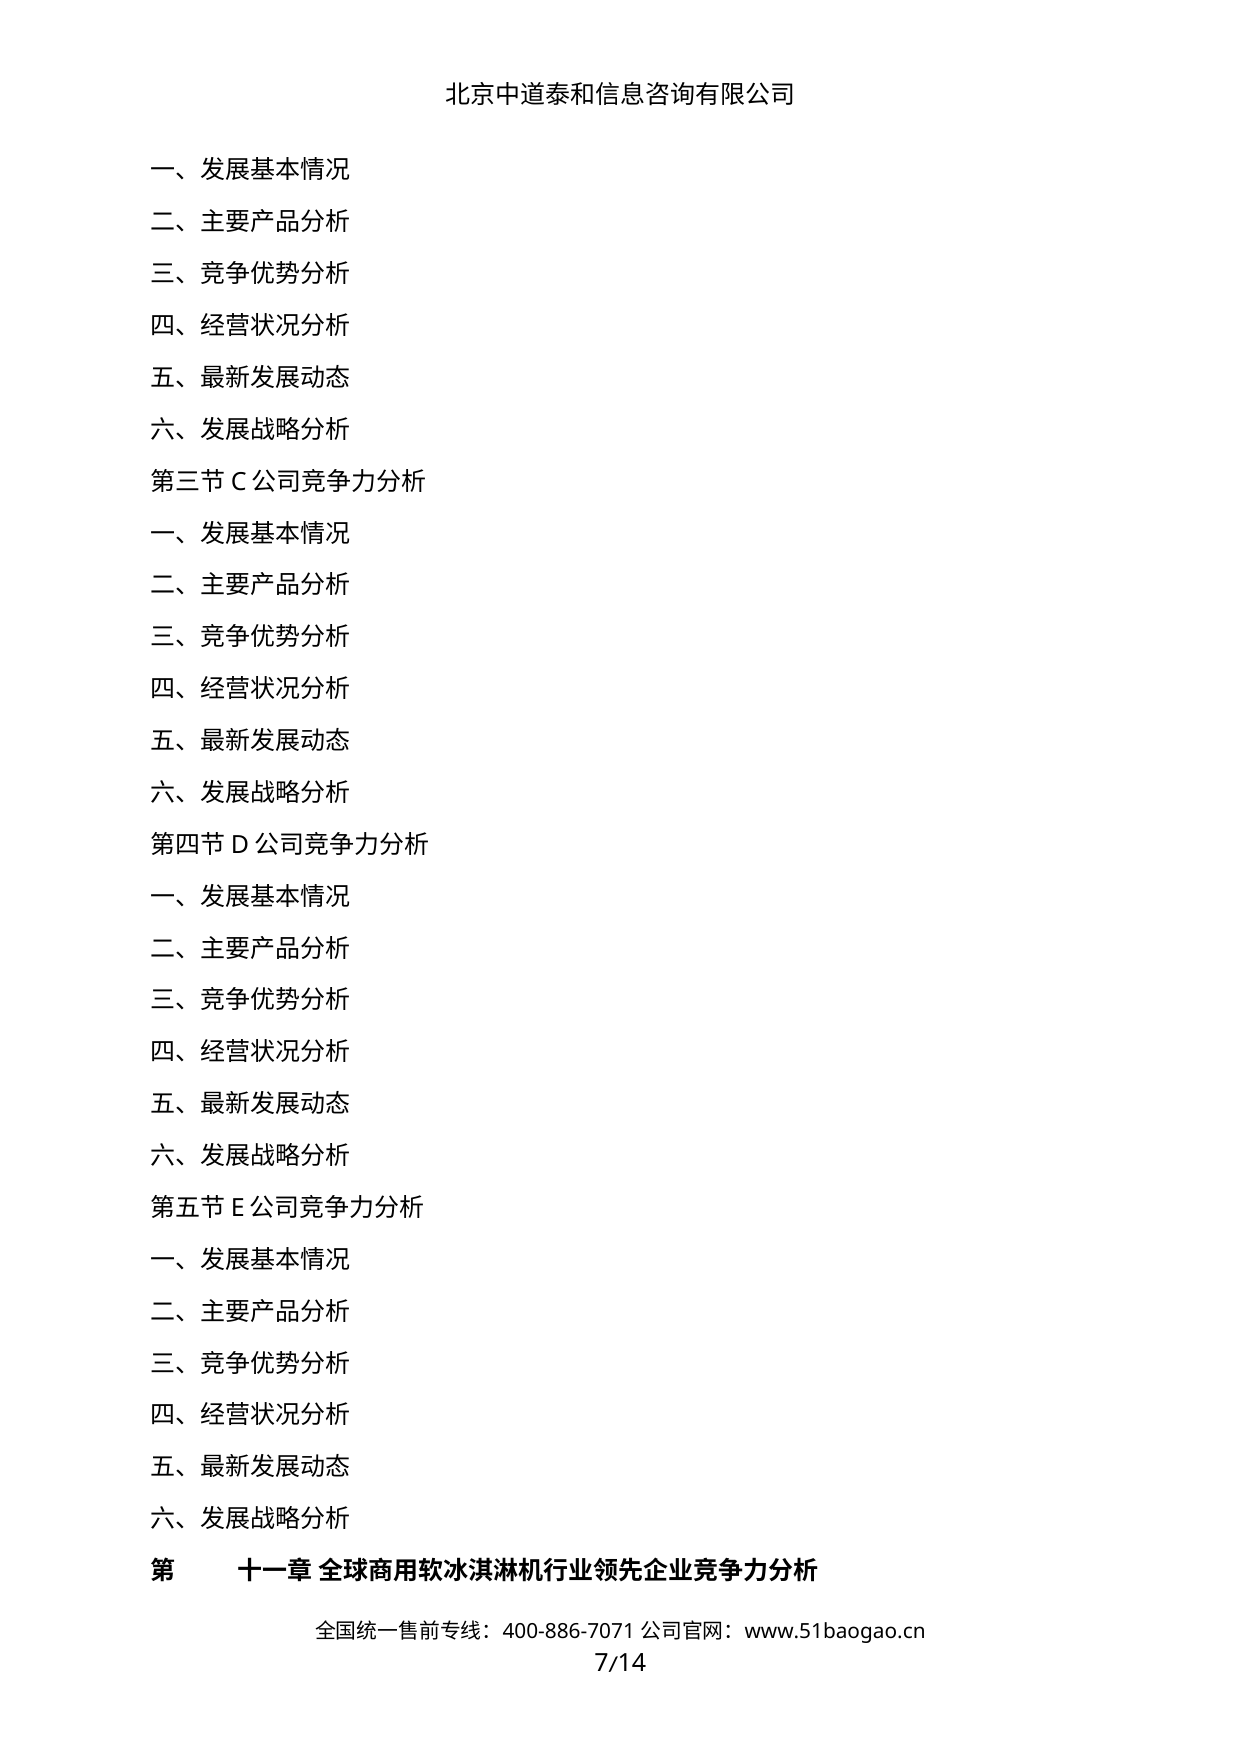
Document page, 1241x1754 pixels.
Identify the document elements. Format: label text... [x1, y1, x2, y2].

text 三、竞争优势分析 [150, 980, 1090, 1016]
text 四、经营状况分析 [150, 1395, 1090, 1431]
text 第 十一章 全球商用软冰淇淋机行业领先企业竞争力分析 [150, 1551, 1090, 1587]
text 一、发展基本情况 [150, 150, 1090, 186]
text 二、主要产品分析 [150, 928, 1090, 964]
text 六、发展战略分析 [150, 409, 1090, 446]
text 第三节 C公司竞争力分析 [150, 461, 1090, 497]
text 一、发展基本情况 [150, 513, 1090, 549]
text 五、最新发展动态 [150, 1084, 1090, 1120]
text 第五节 E公司竞争力分析 [150, 1187, 1090, 1224]
text 四、经营状况分析 [150, 1032, 1090, 1068]
text 一、发展基本情况 [150, 876, 1090, 912]
text 四、经营状况分析 [150, 306, 1090, 342]
text 六、发展战略分析 [150, 1136, 1090, 1172]
text 一、发展基本情况 [150, 1239, 1090, 1276]
text 三、竞争优势分析 [150, 617, 1090, 653]
text 二、主要产品分析 [150, 1291, 1090, 1327]
text 三、竞争优势分析 [150, 254, 1090, 290]
text 二、主要产品分析 [150, 565, 1090, 601]
text 五、最新发展动态 [150, 357, 1090, 394]
text 六、发展战略分析 [150, 772, 1090, 809]
text 六、发展战略分析 [150, 1499, 1090, 1535]
text 五、最新发展动态 [150, 721, 1090, 757]
text 二、主要产品分析 [150, 202, 1090, 238]
text 四、经营状况分析 [150, 669, 1090, 705]
text 五、最新发展动态 [150, 1447, 1090, 1483]
text 三、竞争优势分析 [150, 1343, 1090, 1379]
text 第四节 D公司竞争力分析 [150, 824, 1090, 861]
